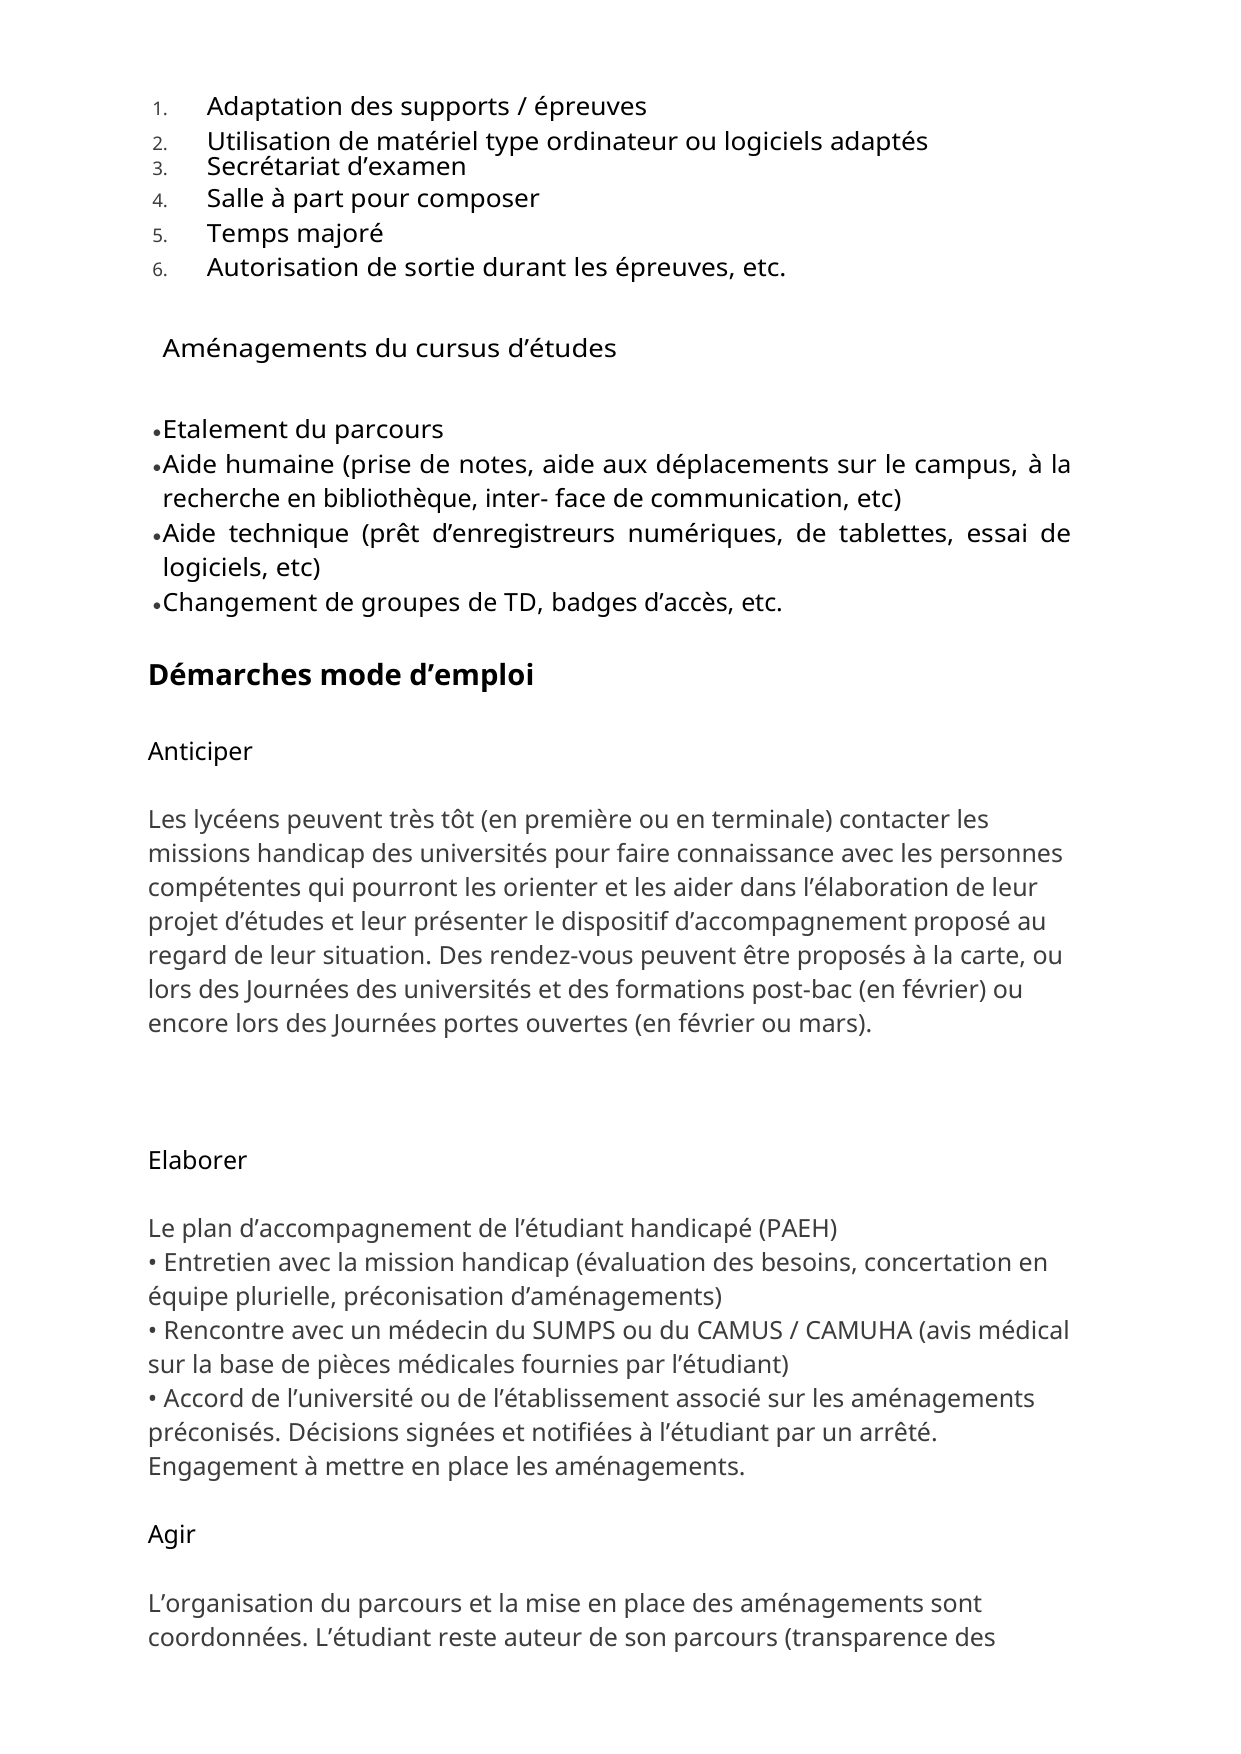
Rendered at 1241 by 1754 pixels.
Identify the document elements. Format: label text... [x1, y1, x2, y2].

list Changement de groupes de TD, badges d’accès, etc. [152, 584, 1072, 618]
text Le plan d’accompagnement de l’étudiant handicapé (PAEH) [148, 1211, 1092, 1244]
text Agir [148, 1517, 1092, 1551]
list Adaptation des supports / épreuves [152, 89, 1092, 123]
text • Rencontre avec un médecin du SUMPS ou du CAMUS / CAMUHA (avis médical sur la base de pièces médicales fournies par l’étudiant) [148, 1313, 1092, 1381]
list Utilisation de matériel type ordinateur ou logiciels adaptés [152, 123, 1092, 157]
text Anticiper [148, 734, 1092, 768]
text • Entretien avec la mission handicap (évaluation des besoins, concertation en équipe plurielle, préconisation d’aménagements) [148, 1244, 1092, 1313]
list Secrétariat d’examen [152, 157, 1092, 180]
text Démarches mode d’emploi [148, 654, 1092, 694]
text Les lycéens peuvent très tôt (en première ou en terminale) contacter les missions handicap des universités pour faire connaissance avec les personnes compétentes qui pourront les orienter et les aider dans l’élaboration de leur projet d’études et leur présenter le dispositif d’accompagnement proposé au regard de leur situation. Des rendez-vous peuvent être proposés à la carte, ou lors des Journées des universités et des formations post-bac (en février) ou encore lors des Journées portes ouvertes (en février ou mars). [148, 802, 1092, 1040]
list Salle à part pour composer [152, 181, 1092, 215]
list Autorisation de sortie durant les épreuves, etc. [152, 250, 1092, 284]
list Etalement du parcours [152, 412, 1092, 446]
list Temps majoré [152, 215, 1092, 249]
text Elaborer [148, 1142, 1092, 1176]
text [148, 1585, 1092, 1653]
text • Accord de l’université ou de l’établissement associé sur les aménagements préconisés. Décisions signées et notifiées à l’étudiant par un arrêté. Engagement à mettre en place les aménagements. [148, 1381, 1092, 1483]
text Aménagements du cursus d’études [162, 333, 1092, 364]
list Aide technique (prêt d’enregistreurs numériques, de tablettes, essai de logiciels, etc) [152, 516, 1071, 584]
list Aide humaine (prise de notes, aide aux déplacements sur le campus, à la recherche en bibliothèque, inter- face de communication, etc) [152, 447, 1071, 515]
